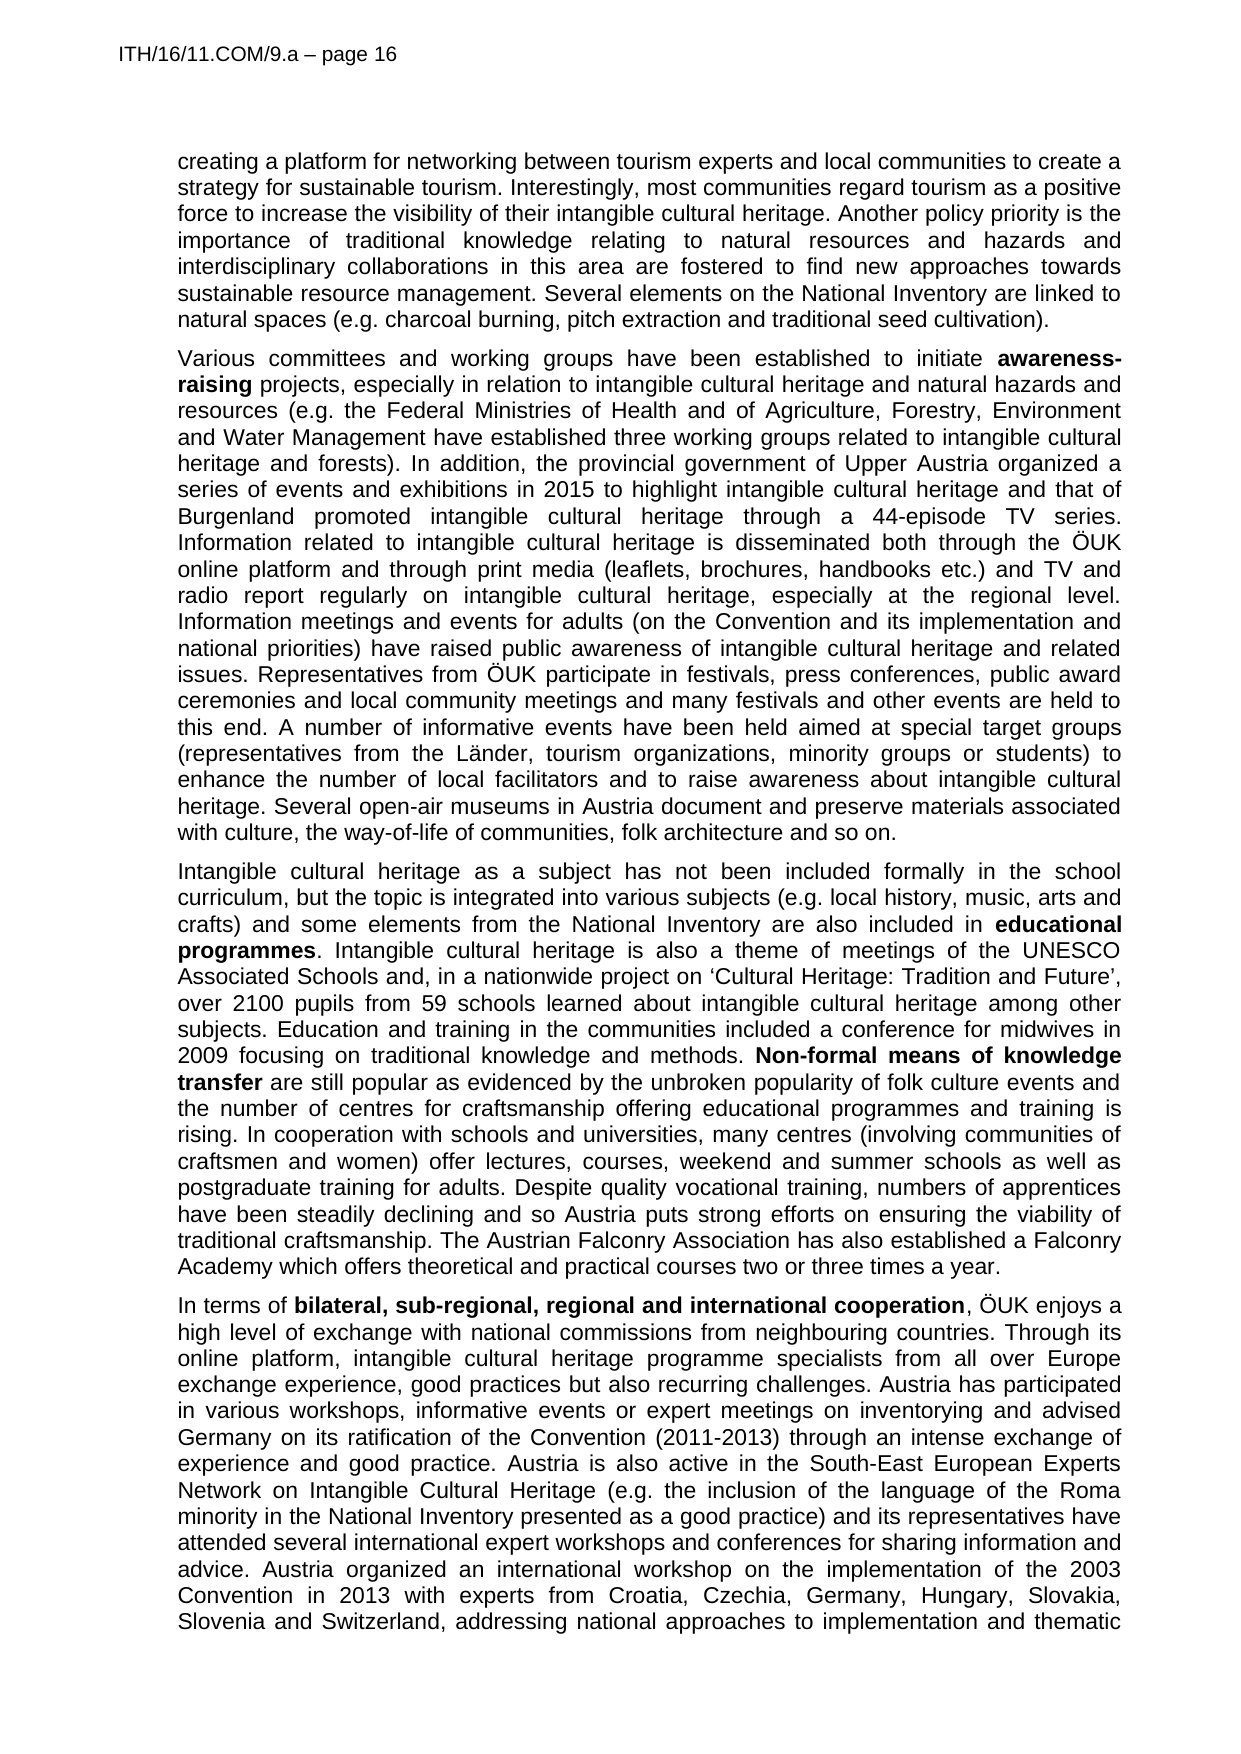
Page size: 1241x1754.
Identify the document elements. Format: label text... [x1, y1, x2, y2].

text Intangible cultural heritage as a subject has not been included formally in the school curriculum, but the topic is integrated into various subjects (e.g. local history, music, arts and crafts) and some elements from the National Inventory are also included in educational programmes. Intangible cultural heritage is also a theme of meetings of the UNESCO Associated Schools and, in a nationwide project on ‘Cultural Heritage: Tradition and Future’, over 2100 pupils from 59 schools learned about intangible cultural heritage among other subjects. Education and training in the communities included a conference for midwives in 2009 focusing on traditional knowledge and methods. Non-formal means of knowledge transfer are still popular as evidenced by the unbroken popularity of folk culture events and the number of centres for craftsmanship offering educational programmes and training is rising. In cooperation with schools and universities, many centres (involving communities of craftsmen and women) offer lectures, courses, weekend and summer schools as well as postgraduate training for adults. Despite quality vocational training, numbers of apprentices have been steadily declining and so Austria puts strong efforts on ensuring the viability of traditional craftsmanship. The Austrian Falconry Association has also established a Falconry Academy which offers theoretical and practical courses two or three times a year. [177, 858, 1122, 1279]
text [177, 148, 1122, 332]
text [177, 1292, 1122, 1635]
text Various committees and working groups have been established to initiate awareness-raising projects, especially in relation to intangible cultural heritage and natural hazards and resources (e.g. the Federal Ministries of Health and of Agriculture, Forestry, Environment and Water Management have established three working groups related to intangible cultural heritage and forests). In addition, the provincial government of Upper Austria organized a series of events and exhibitions in 2015 to highlight intangible cultural heritage and that of Burgenland promoted intangible cultural heritage through a 44-episode TV series. Information related to intangible cultural heritage is disseminated both through the ÖUK online platform and through print media (leaflets, brochures, handbooks etc.) and TV and radio report regularly on intangible cultural heritage, especially at the regional level. Information meetings and events for adults (on the Convention and its implementation and national priorities) have raised public awareness of intangible cultural heritage and related issues. Representatives from ÖUK participate in festivals, press conferences, public award ceremonies and local community meetings and many festivals and other events are held to this end. A number of informative events have been held aimed at special target groups (representatives from the Länder, tourism organizations, minority groups or students) to enhance the number of local facilitators and to raise awareness about intangible cultural heritage. Several open-air museums in Austria document and preserve materials associated with culture, the way-of-life of communities, folk architecture and so on. [177, 345, 1122, 845]
